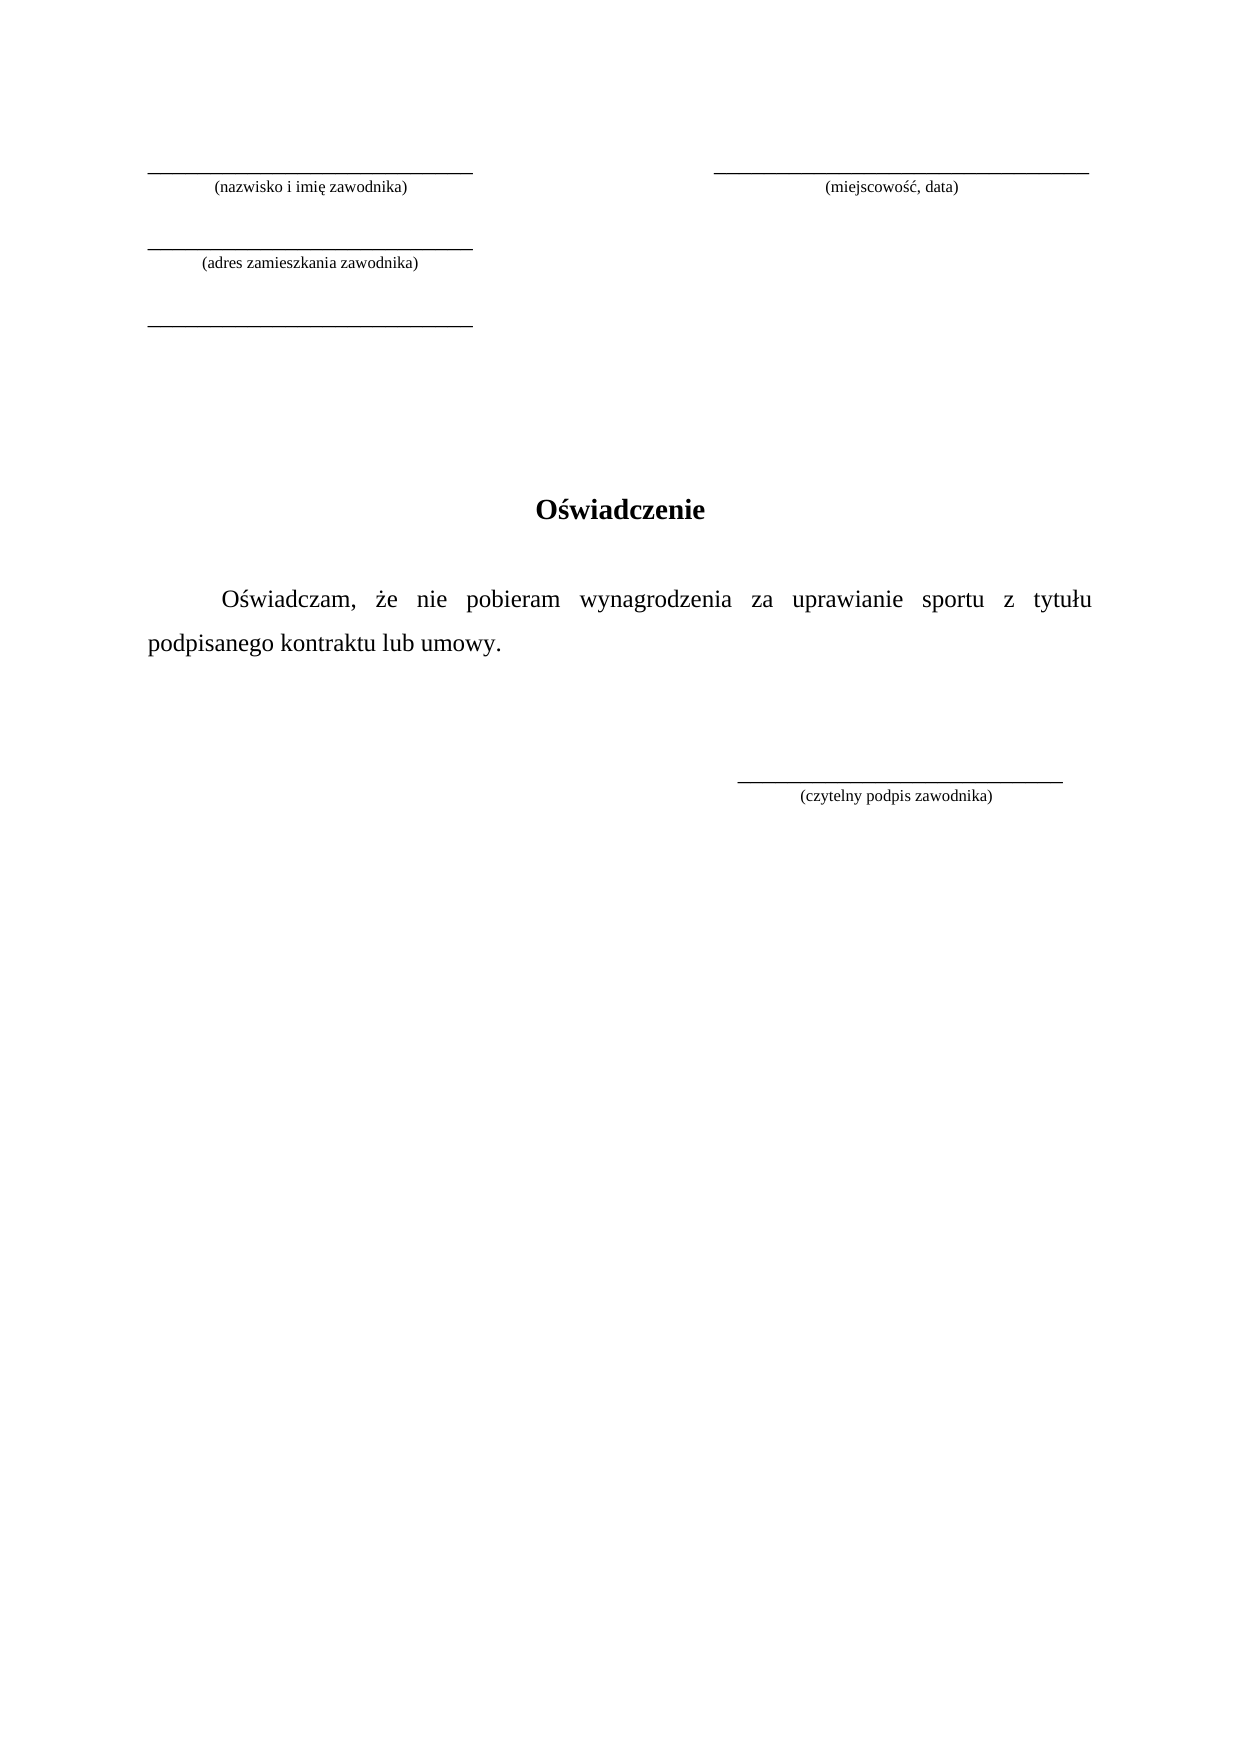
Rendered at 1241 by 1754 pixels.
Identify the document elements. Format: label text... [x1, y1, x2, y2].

text Oświadczam, że nie pobieram wynagrodzenia za uprawianie sportu z tytułu podpisanego kontraktu lub umowy. [148, 584, 1093, 656]
text (czytelny podpis zawodnika) [148, 786, 1093, 805]
text (adres zamieszkania zawodnika) [148, 253, 1093, 272]
text (nazwisko i imię zawodnika) (miejscowość, data) [148, 176, 1093, 196]
text __________________________ [664, 757, 1093, 786]
text __________________________ [148, 224, 1093, 253]
text Oświadczenie [148, 492, 1093, 525]
text __________________________ ______________________________ [148, 148, 1093, 176]
text __________________________ [148, 301, 1093, 330]
